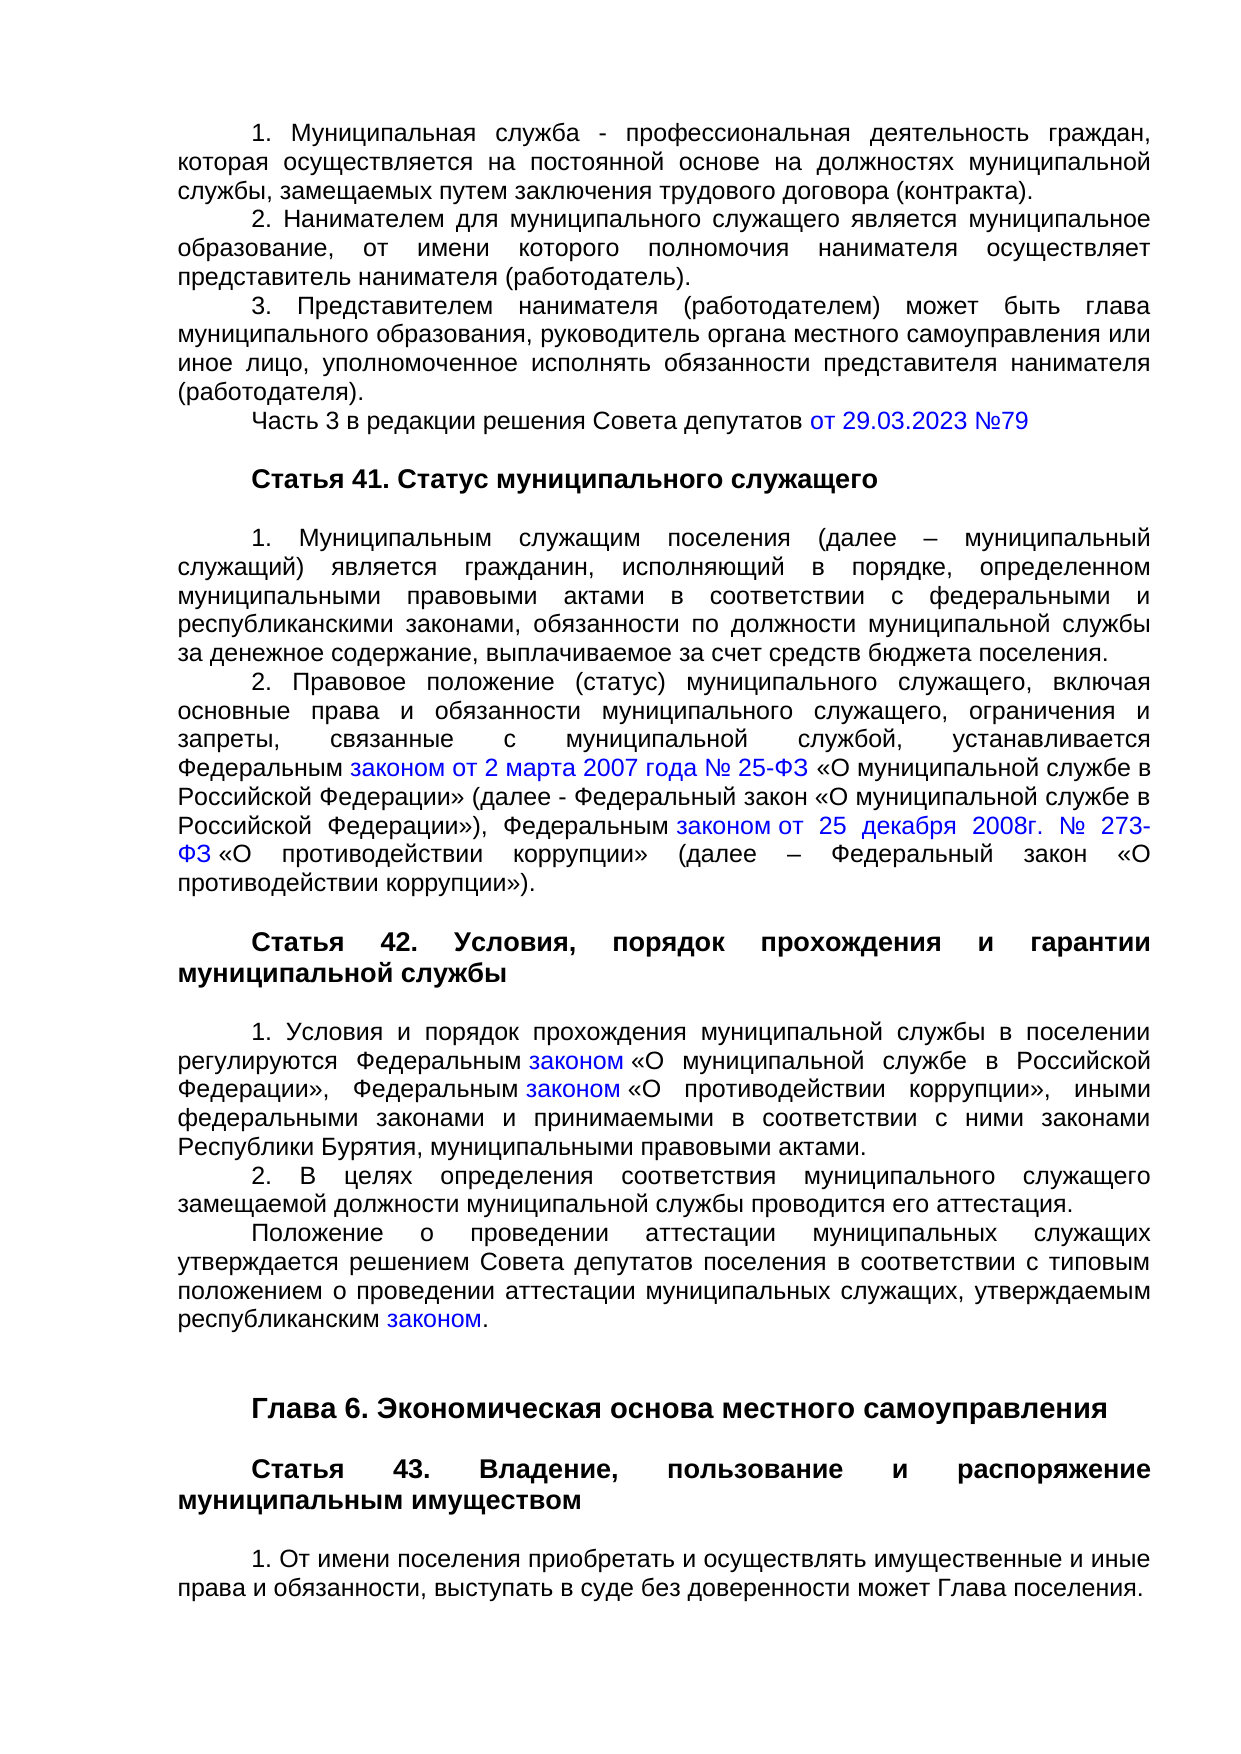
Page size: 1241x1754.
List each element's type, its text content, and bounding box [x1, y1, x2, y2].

text 2. В целях определения соответствия муниципального служащего замещаемой должности муниципальной службы проводится его аттестация. [177, 1161, 1152, 1218]
text Часть 3 в редакции решения Совета депутатов от 29.03.2023 №79 [177, 406, 1152, 434]
text Глава 6. Экономическая основа местного самоуправления [177, 1391, 1152, 1424]
text 1. Условия и порядок прохождения муниципальной службы в поселении регулируются Федеральным законом «О муниципальной службе в Российской Федерации», Федеральным законом «О противодействии коррупции», иными федеральными законами и принимаемыми в соответствии с ними законами Республики Бурятия, муниципальными правовыми актами. [177, 1017, 1152, 1161]
text 1. Муниципальным служащим поселения (далее – муниципальный служащий) является гражданин, исполняющий в порядке, определенном муниципальными правовыми актами в соответствии с федеральными и республиканскими законами, обязанности по должности муниципальной службы за денежное содержание, выплачиваемое за счет средств бюджета поселения. [177, 523, 1152, 667]
text 2. Правовое положение (статус) муниципального служащего, включая основные права и обязанности муниципального служащего, ограничения и запреты, связанные с муниципальной службой, устанавливается Федеральным законом от 2 марта 2007 года № 25-ФЗ «О муниципальной службе в Российской Федерации» (далее - Федеральный закон «О муниципальной службе в Российской Федерации»), Федеральным законом от 25 декабря 2008г. № 273-ФЗ «О противодействии коррупции» (далее – Федеральный закон «О противодействии коррупции»). [177, 667, 1152, 897]
text Статья 41. Статус муниципального служащего [177, 463, 1152, 494]
text 1. От имени поселения приобретать и осуществлять имущественные и иные права и обязанности, выступать в суде без доверенности может Глава поселения. [177, 1544, 1152, 1602]
text 2. Нанимателем для муниципального служащего является муниципальное образование, от имени которого полномочия нанимателя осуществляет представитель нанимателя (работодатель). [177, 204, 1152, 291]
text 3. Представителем нанимателя (работодателем) может быть глава муниципального образования, руководитель органа местного самоуправления или иное лицо, уполномоченное исполнять обязанности представителя нанимателя (работодателя). [177, 291, 1152, 406]
text Статья 43. Владение, пользование и распоряжение муниципальным имуществом [177, 1453, 1152, 1515]
text 1. Муниципальная служба - профессиональная деятельность граждан, которая осуществляется на постоянной основе на должностях муниципальной службы, замещаемых путем заключения трудового договора (контракта). [177, 118, 1152, 204]
text Статья 42. Условия, порядок прохождения и гарантии муниципальной службы [177, 926, 1152, 988]
text Положение о проведении аттестации муниципальных служащих утверждается решением Совета депутатов поселения в соответствии с типовым положением о проведении аттестации муниципальных служащих, утверждаемым республиканским законом. [177, 1218, 1152, 1333]
